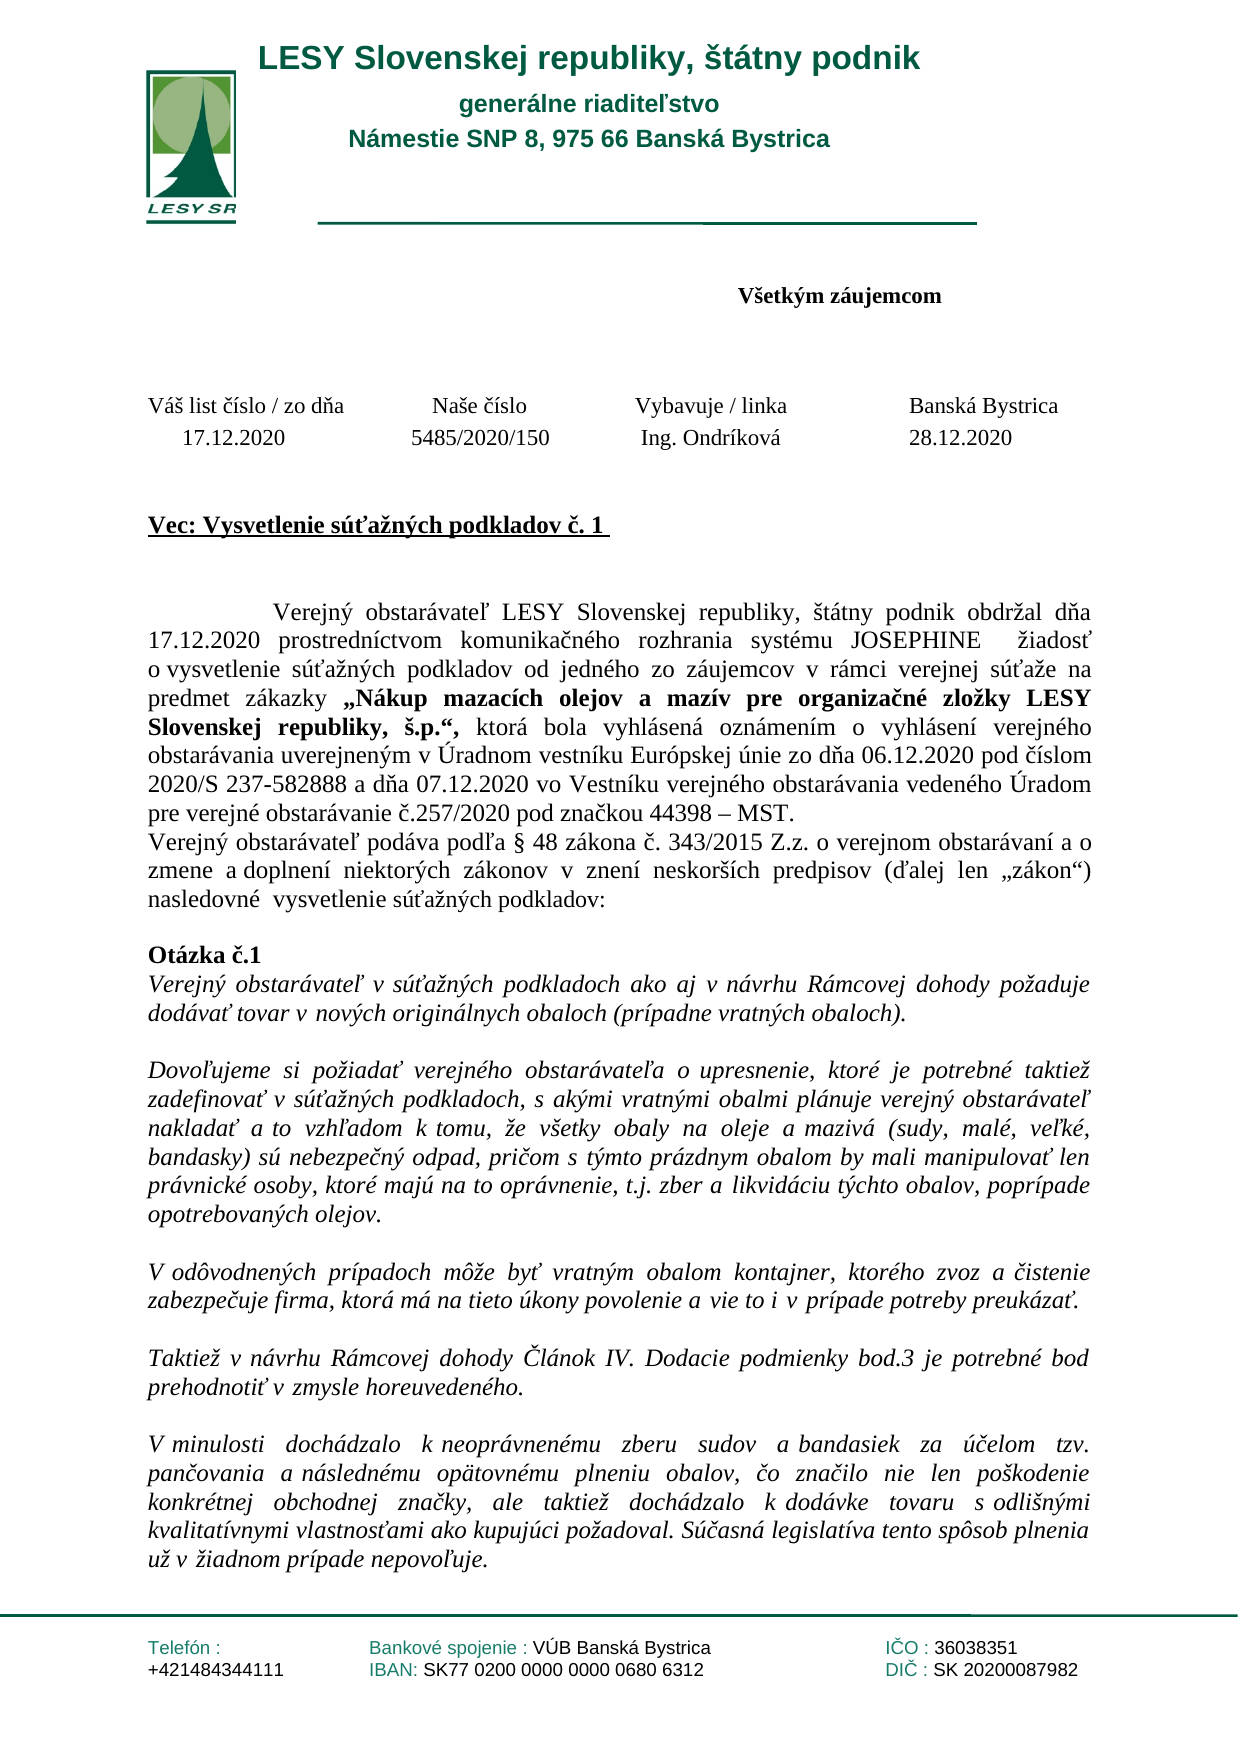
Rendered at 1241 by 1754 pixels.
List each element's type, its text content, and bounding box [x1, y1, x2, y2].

text Verejný obstarávateľ LESY Slovenskej republiky, štátny podnik obdržal dňa 17.12.2020 prostredníctvom komunikačného rozhrania systému JOSEPHINE žiadosť o vysvetlenie súťažných podkladov od jedného zo záujemcov v rámci verejnej súťaže na predmet zákazky „Nákup mazacích olejov a mazív pre organizačné zložky LESY Slovenskej republiky, š.p.“, ktorá bola vyhlásená oznámením o vyhlásení verejného obstarávania uverejneným v Úradnom vestníku Európskej únie zo dňa 06.12.2020 pod číslom 2020/S 237-582888 a dňa 07.12.2020 vo Vestníku verejného obstarávania vedeného Úradom pre verejné obstarávanie č.257/2020 pod značkou 44398 – MST. [148, 597, 1093, 827]
text 17.12.2020 5485/2020/150 Ing. Ondríková 28.12.2020 [148, 424, 1093, 450]
text Váš list číslo / zo dňa Naše číslo Vybavuje / linka Banská Bystrica [148, 392, 1093, 418]
text Verejný obstarávateľ podáva podľa § 48 zákona č. 343/2015 Z.z. o verejnom obstarávaní a o zmene a doplnení niektorých zákonov v znení neskorších predpisov (ďalej len „zákon“) nasledovné vysvetlenie súťažných podkladov: [148, 827, 1093, 913]
picture [142, 66, 236, 226]
text Všetkým záujemcom [679, 253, 1093, 308]
text Vec: Vysvetlenie súťažných podkladov č. 1 [148, 510, 1093, 539]
text Otázka č.1 [148, 940, 1093, 969]
text V odôvodnených prípadoch môže byť vratným obalom kontajner, ktorého zvoz a čistenie zabezpečuje firma, ktorá má na tieto úkony povolenie a vie to i v prípade potreby preukázať. [148, 1257, 1093, 1314]
text Dovoľujeme si požiadať verejného obstarávateľa o upresnenie, ktoré je potrebné taktiež zadefinovať v súťažných podkladoch, s akými vratnými obalmi plánuje verejný obstarávateľ nakladať a to vzhľadom k tomu, že všetky obaly na oleje a mazivá (sudy, malé, veľké, bandasky) sú nebezpečný odpad, pričom s týmto prázdnym obalom by mali manipulovať len právnické osoby, ktoré majú na to oprávnenie, t.j. zber a likvidáciu týchto obalov, poprípade opotrebovaných olejov. [148, 1055, 1093, 1228]
text Verejný obstarávateľ v súťažných podkladoch ako aj v návrhu Rámcovej dohody požaduje dodávať tovar v nových originálnych obaloch (prípadne vratných obaloch). [148, 969, 1093, 1027]
text Taktiež v návrhu Rámcovej dohody Článok IV. Dodacie podmienky bod.3 je potrebné bod prehodnotiť v zmysle horeuvedeného. [148, 1343, 1093, 1400]
text V minulosti dochádzalo k neoprávnenému zberu sudov a bandasiek za účelom tzv. pančovania a následnému opätovnému plneniu obalov, čo značilo nie len poškodenie konkrétnej obchodnej značky, ale taktiež dochádzalo k dodávke tovaru s odlišnými kvalitatívnymi vlastnosťami ako kupujúci požadoval. Súčasná legislatíva tento spôsob plnenia už v žiadnom prípade nepovoľuje. [148, 1429, 1093, 1573]
